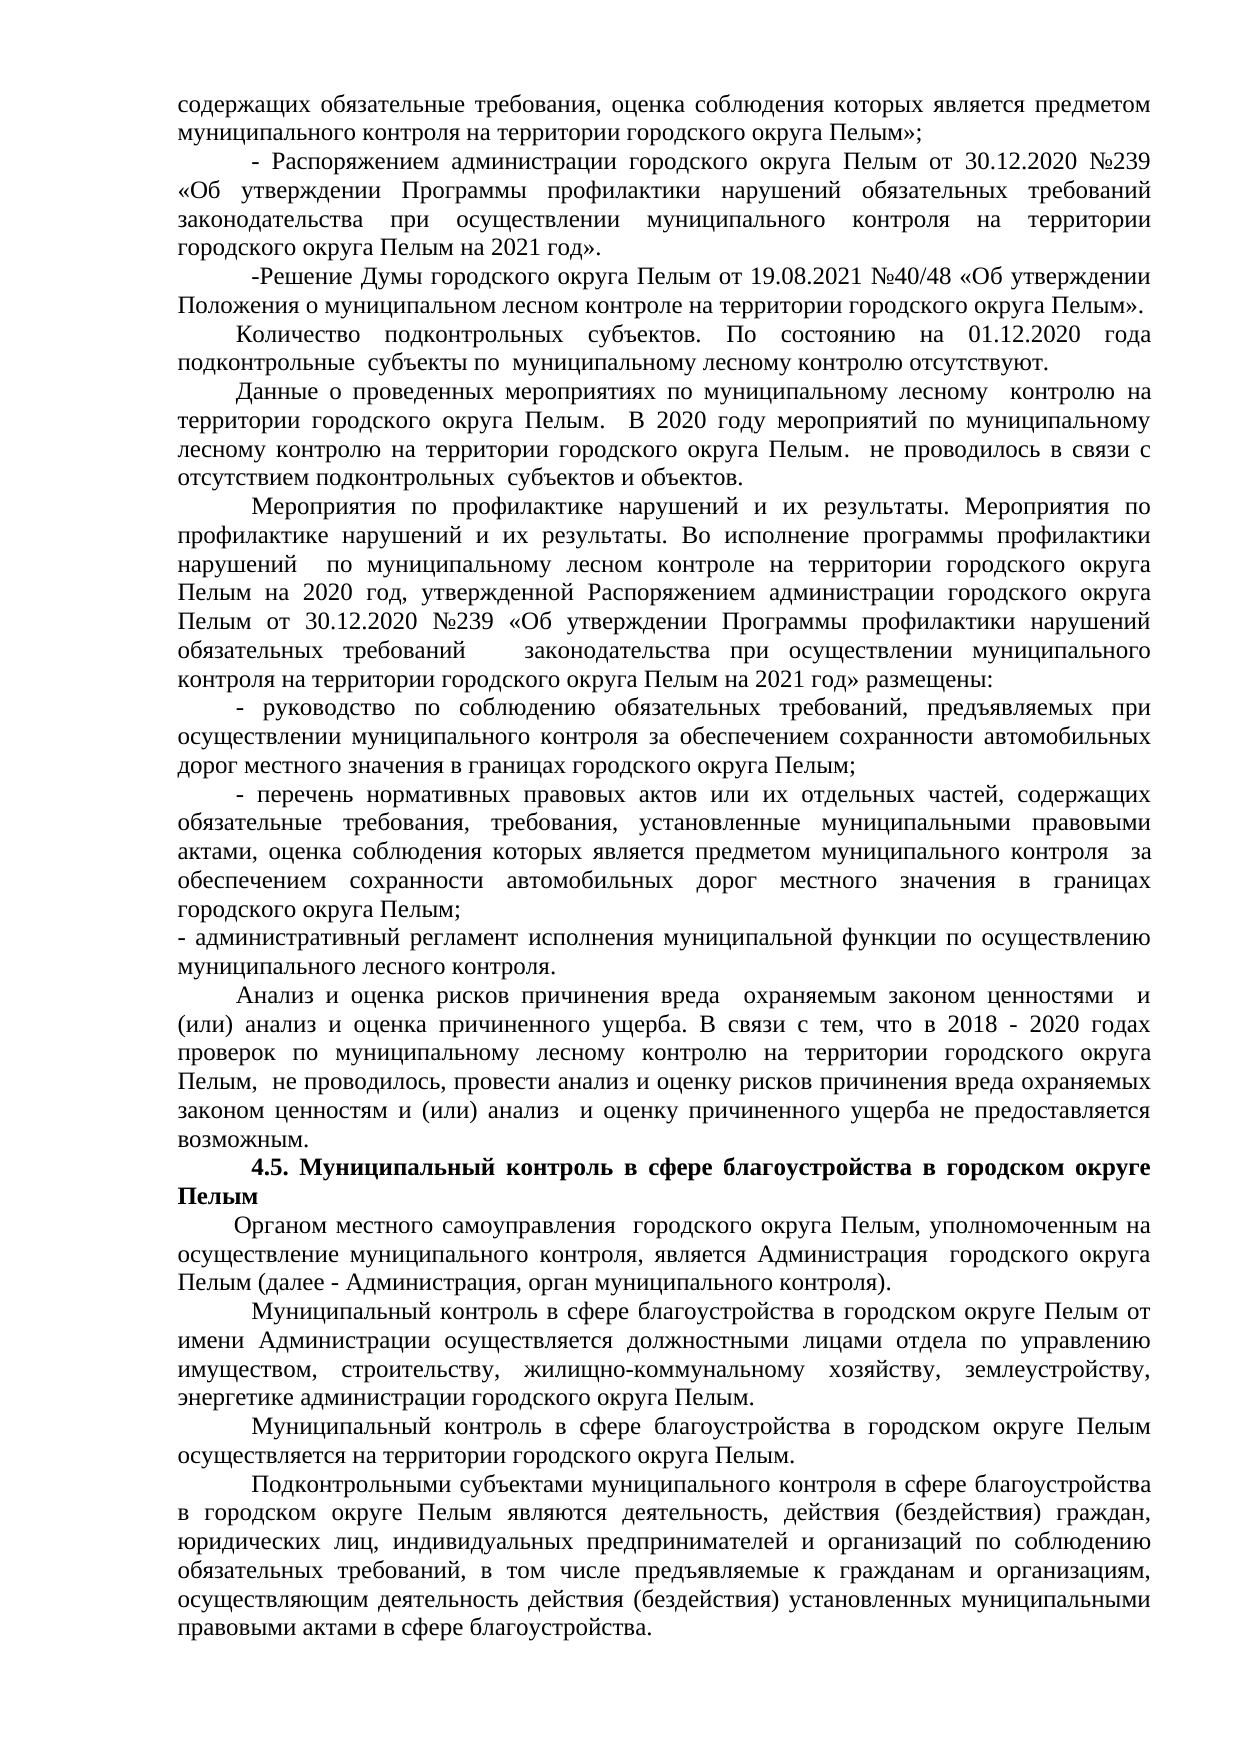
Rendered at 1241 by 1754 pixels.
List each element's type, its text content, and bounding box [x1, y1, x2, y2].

text Подконтрольными субъектами муниципального контроля в сфере благоустройства в городском округе Пелым являются деятельность, действия (бездействия) граждан, юридических лиц, индивидуальных предпринимателей и организаций по соблюдению обязательных требований, в том числе предъявляемые к гражданам и организациям, осуществляющим деятельность действия (бездействия) установленных муниципальными правовыми актами в сфере благоустройства. [177, 1469, 1152, 1641]
text Органом местного самоуправления городского округа Пелым, уполномоченным на осуществление муниципального контроля, является Администрация городского округа Пелым (далее - Администрация, орган муниципального контроля). [177, 1210, 1152, 1296]
text 4.5. Муниципальный контроль в сфере благоустройства в городском округе Пелым [177, 1152, 1152, 1210]
text - руководство по соблюдению обязательных требований, предъявляемых при осуществлении муниципального контроля за обеспечением сохранности автомобильных дорог местного значения в границах городского округа Пелым; [177, 692, 1152, 750]
text -Решение Думы городского округа Пелым от 19.08.2021 №40/48 «Об утверждении Положения о муниципальном лесном контроле на территории городского округа Пелым». [177, 261, 1152, 319]
text - Распоряжением администрации городского округа Пелым от 30.12.2020 №239 «Об утверждении Программы профилактики нарушений обязательных требований законодательства при осуществлении муниципального контроля на территории городского округа Пелым на 2021 год». [177, 146, 1152, 261]
text Данные о проведенных мероприятиях по муниципальному лесному контролю на территории городского округа Пелым. В 2020 году мероприятий по муниципальному лесному контролю на территории городского округа Пелым. не проводилось в связи с отсутствием подконтрольных субъектов и объектов. [177, 376, 1152, 491]
text Муниципальный контроль в сфере благоустройства в городском округе Пелым осуществляется на территории городского округа Пелым. [177, 1411, 1152, 1469]
text - административный регламент исполнения муниципальной функции по осуществлению муниципального лесного контроля. [177, 922, 1152, 980]
text Анализ и оценка рисков причинения вреда охраняемым законом ценностями и (или) анализ и оценка причиненного ущерба. В связи с тем, что в 2018 - 2020 годах проверок по муниципальному лесному контролю на территории городского округа Пелым, не проводилось, провести анализ и оценку рисков причинения вреда охраняемых законом ценностям и (или) анализ и оценку причиненного ущерба не предоставляется возможным. [177, 980, 1152, 1152]
text Количество подконтрольных субъектов. По состоянию на 01.12.2020 года подконтрольные субъекты по муниципальному лесному контролю отсутствуют. [177, 319, 1152, 376]
text Мероприятия по профилактике нарушений и их результаты. Мероприятия по профилактике нарушений и их результаты. Во исполнение программы профилактики нарушений по муниципальному лесном контроле на территории городского округа Пелым на 2020 год, утвержденной Распоряжением администрации городского округа Пелым от 30.12.2020 №239 «Об утверждении Программы профилактики нарушений обязательных требований законодательства при осуществлении муниципального контроля на территории городского округа Пелым на 2021 год» размещены: [177, 491, 1152, 692]
text Муниципальный контроль в сфере благоустройства в городском округе Пелым от имени Администрации осуществляется должностными лицами отдела по управлению имуществом, строительству, жилищно-коммунальному хозяйству, землеустройству, энергетике администрации городского округа Пелым. [177, 1296, 1152, 1411]
text - перечень нормативных правовых актов или их отдельных частей, содержащих обязательные требования, требования, установленные муниципальными правовыми актами, оценка соблюдения которых является предметом муниципального контроля за обеспечением сохранности автомобильных дорог местного значения в границах городского округа Пелым; [177, 779, 1152, 865]
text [177, 89, 1152, 146]
